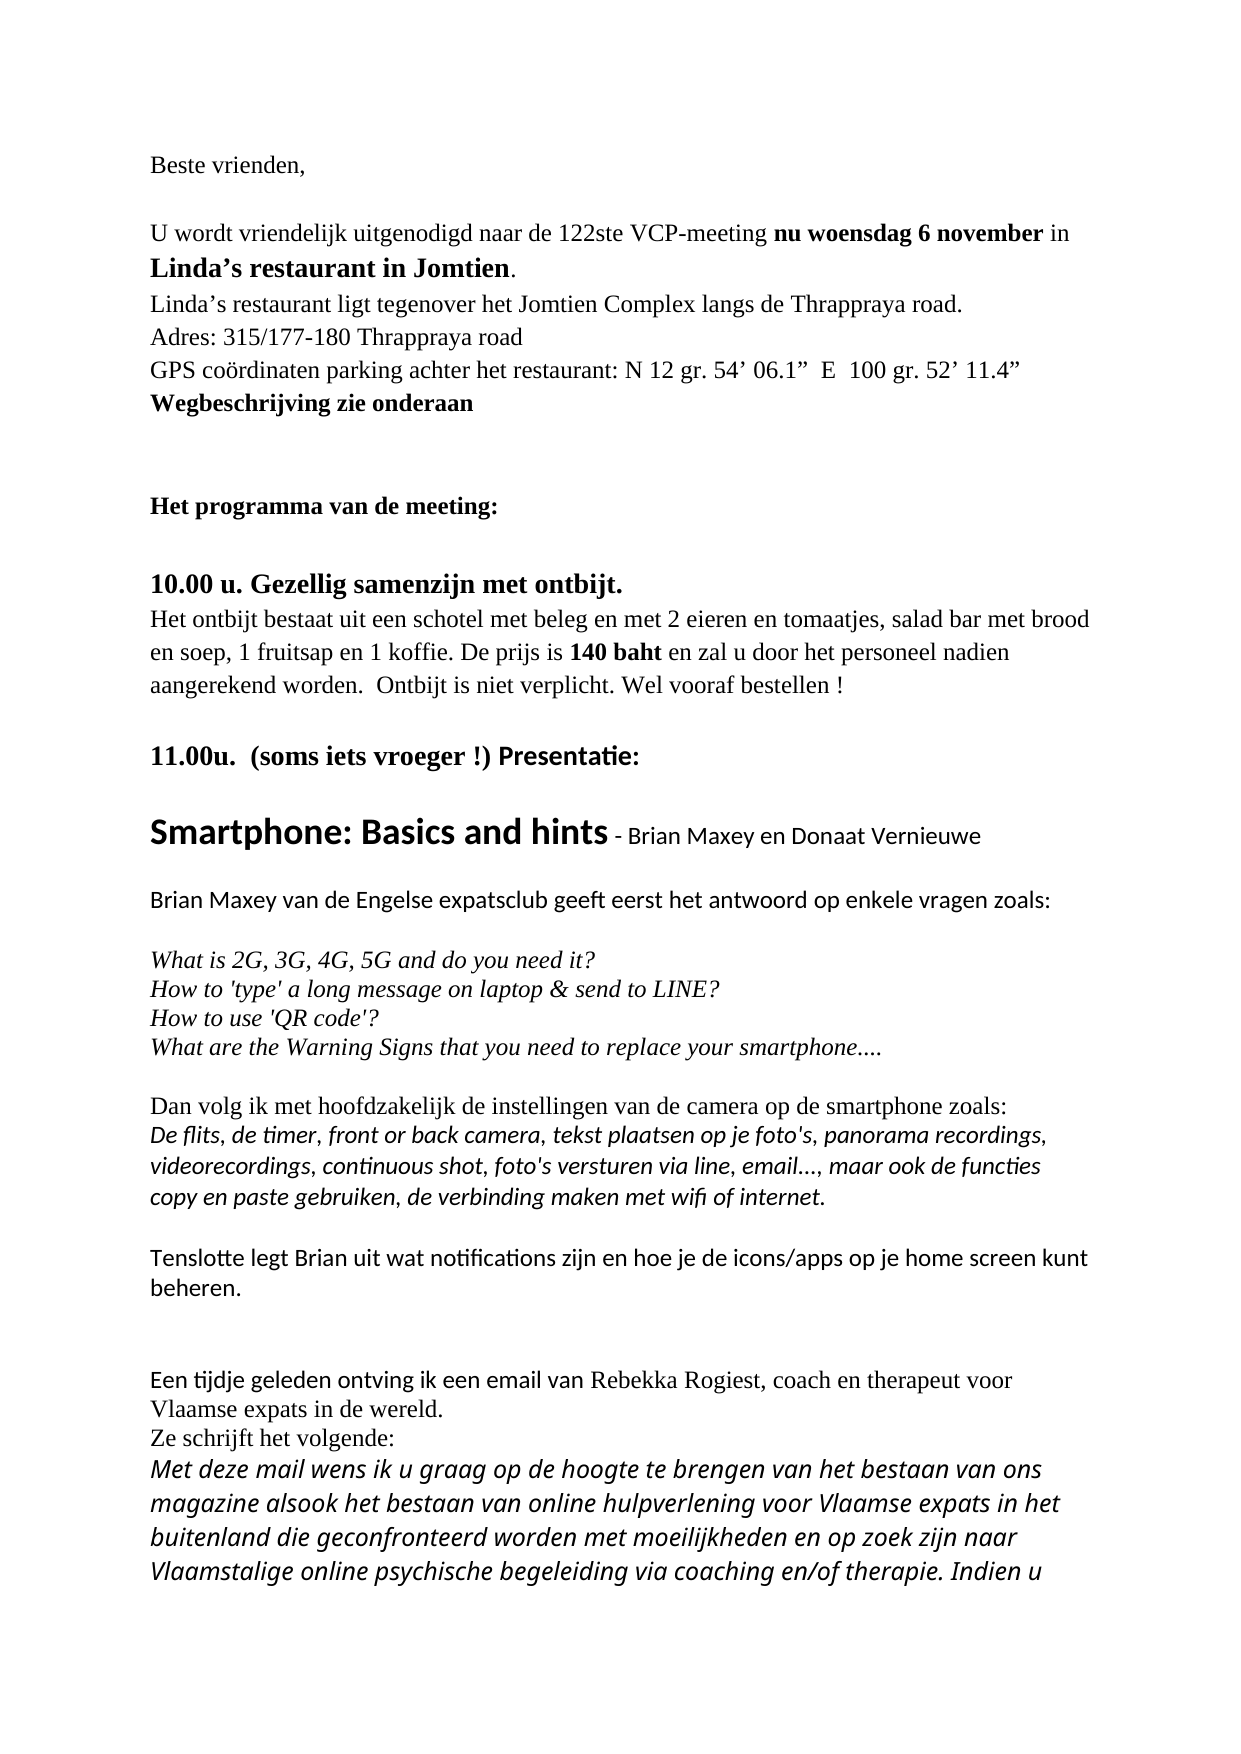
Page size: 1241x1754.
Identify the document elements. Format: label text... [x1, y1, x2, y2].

text 10.00 u. Gezellig samenzijn met ontbijt. [150, 567, 1090, 599]
text Beste vrienden, [150, 150, 1090, 179]
text Ze schrijft het volgende: [150, 1423, 1090, 1452]
text Adres: 315/177-180 Thrappraya road [150, 322, 1090, 351]
text U wordt vriendelijk uitgenodigd naar de 122ste VCP-meeting nu woensdag 6 november in Linda’s restaurant in Jomtien. [150, 218, 1090, 284]
text De flits, de timer, front or back camera, tekst plaatsen op je foto's, panorama recordings, videorecordings, continuous shot, foto's versturen via line, email..., maar ook de functies copy en paste gebruiken, de verbinding maken met wifi of internet. [150, 1120, 1090, 1211]
text Linda’s restaurant ligt tegenover het Jomtien Complex langs de Thrappraya road. [150, 289, 1090, 317]
text How to 'type' a long message on laptop & send to LINE? [150, 974, 1090, 1003]
text Brian Maxey van de Engelse expatsclub geeft eerst het antwoord op enkele vragen zoals: [150, 884, 1090, 915]
text Wegbeschrijving zie onderaan [150, 388, 1090, 417]
text GPS coördinaten parking achter het restaurant: N 12 gr. 54’ 06.1” E 100 gr. 52’ 11.4” [150, 355, 1090, 383]
text Smartphone: Basics and hints - Brian Maxey en Donaat Vernieuwe [150, 808, 1090, 854]
text Een tijdje geleden ontving ik een email van Rebekka Rogiest, coach en therapeut voor Vlaamse expats in de wereld. [150, 1364, 1090, 1423]
text What is 2G, 3G, 4G, 5G and do you need it? [150, 945, 1090, 974]
text How to use 'QR code'? [150, 1003, 1090, 1032]
text 11.00u. (soms iets vroeger !) Presentatie: [150, 738, 1090, 772]
text Het ontbijt bestaat uit een schotel met beleg en met 2 eieren en tomaatjes, salad bar met brood en soep, 1 fruitsap en 1 koffie. De prijs is 140 baht en zal u door het personeel nadien aangerekend worden. Ontbijt is niet verplicht. Wel vooraf bestellen ! [150, 604, 1090, 699]
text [150, 1452, 1090, 1588]
text Het programma van de meeting: [150, 491, 1090, 519]
text What are the Warning Signs that you need to replace your smartphone.... [150, 1032, 1090, 1060]
text Dan volg ik met hoofdzakelijk de instellingen van de camera op de smartphone zoals: [150, 1091, 1090, 1120]
text Tenslotte legt Brian uit wat notifications zijn en hoe je de icons/apps op je home screen kunt beheren. [150, 1242, 1090, 1303]
